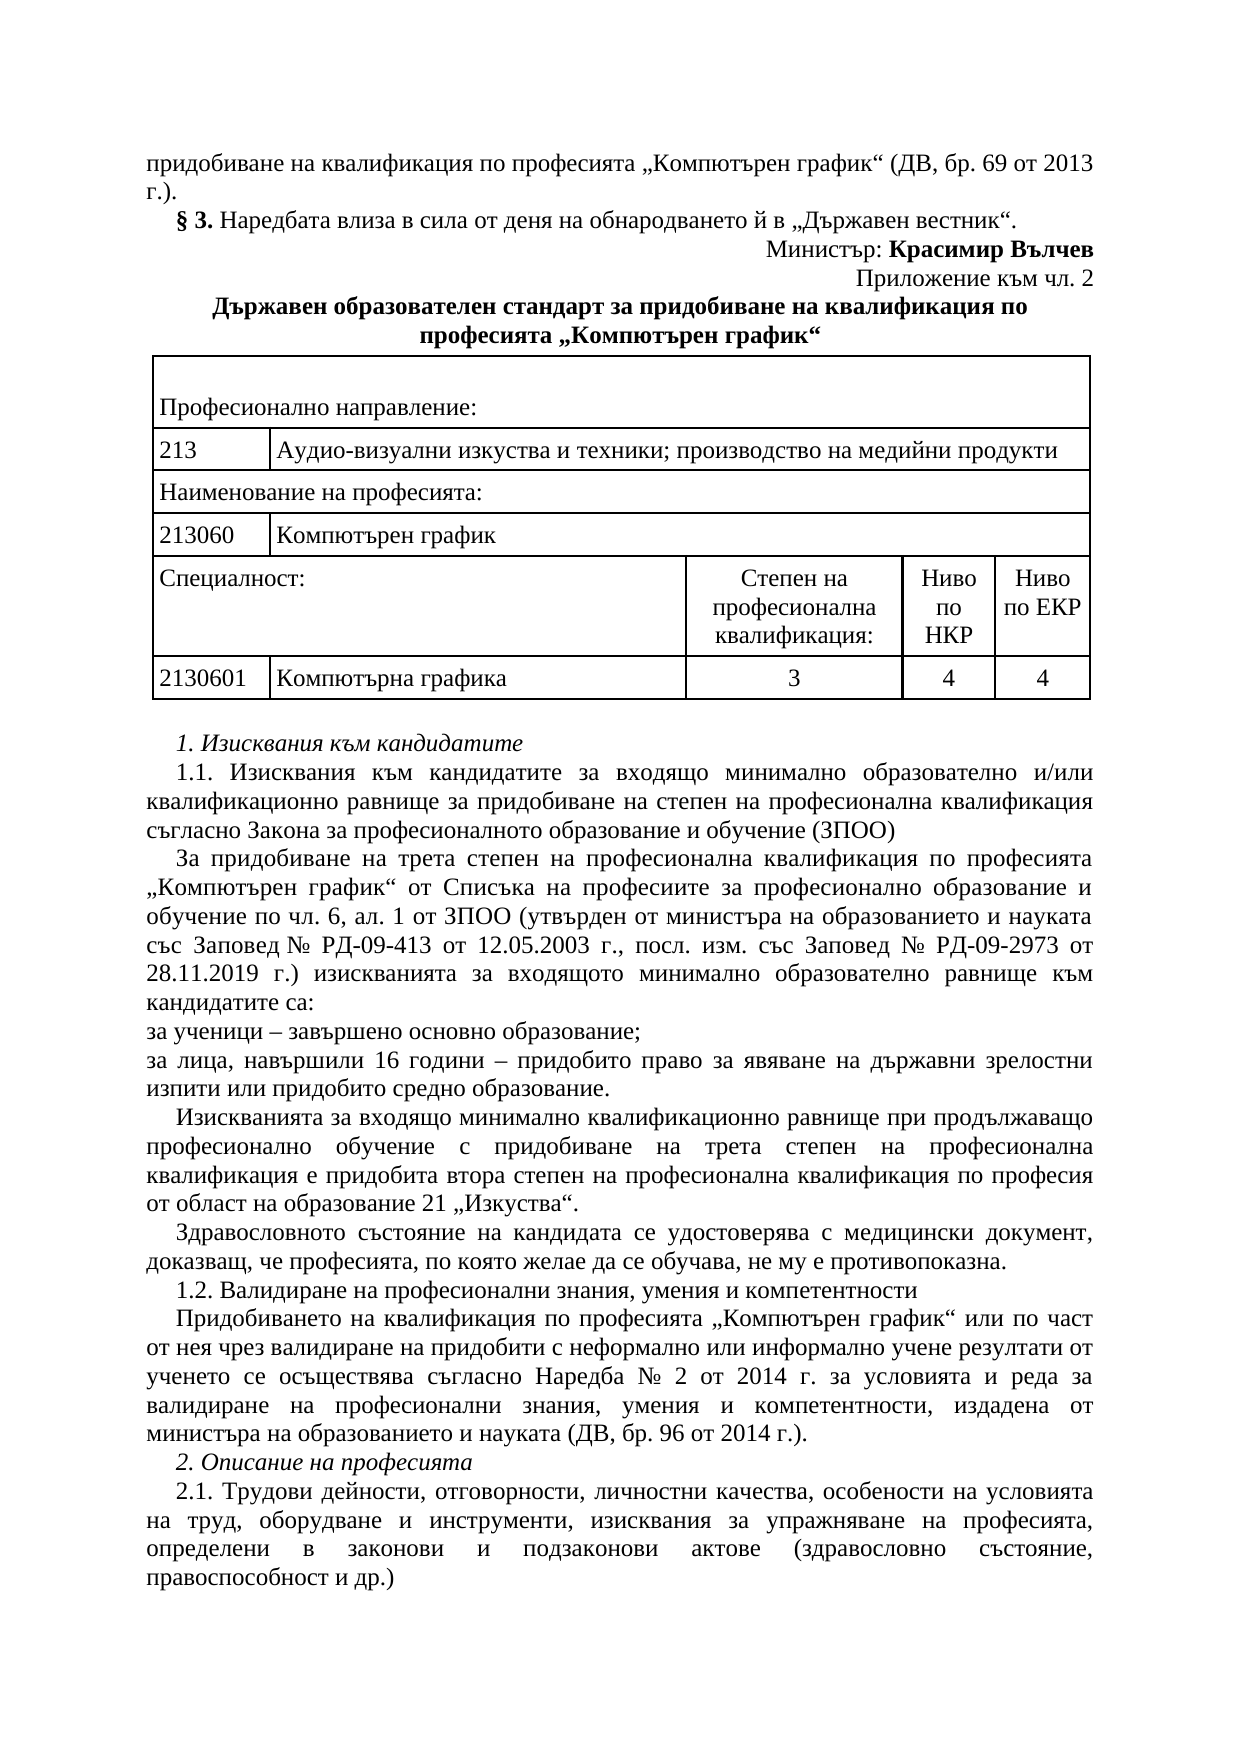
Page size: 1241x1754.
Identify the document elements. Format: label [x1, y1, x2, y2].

table_cell [146, 148, 1094, 1591]
